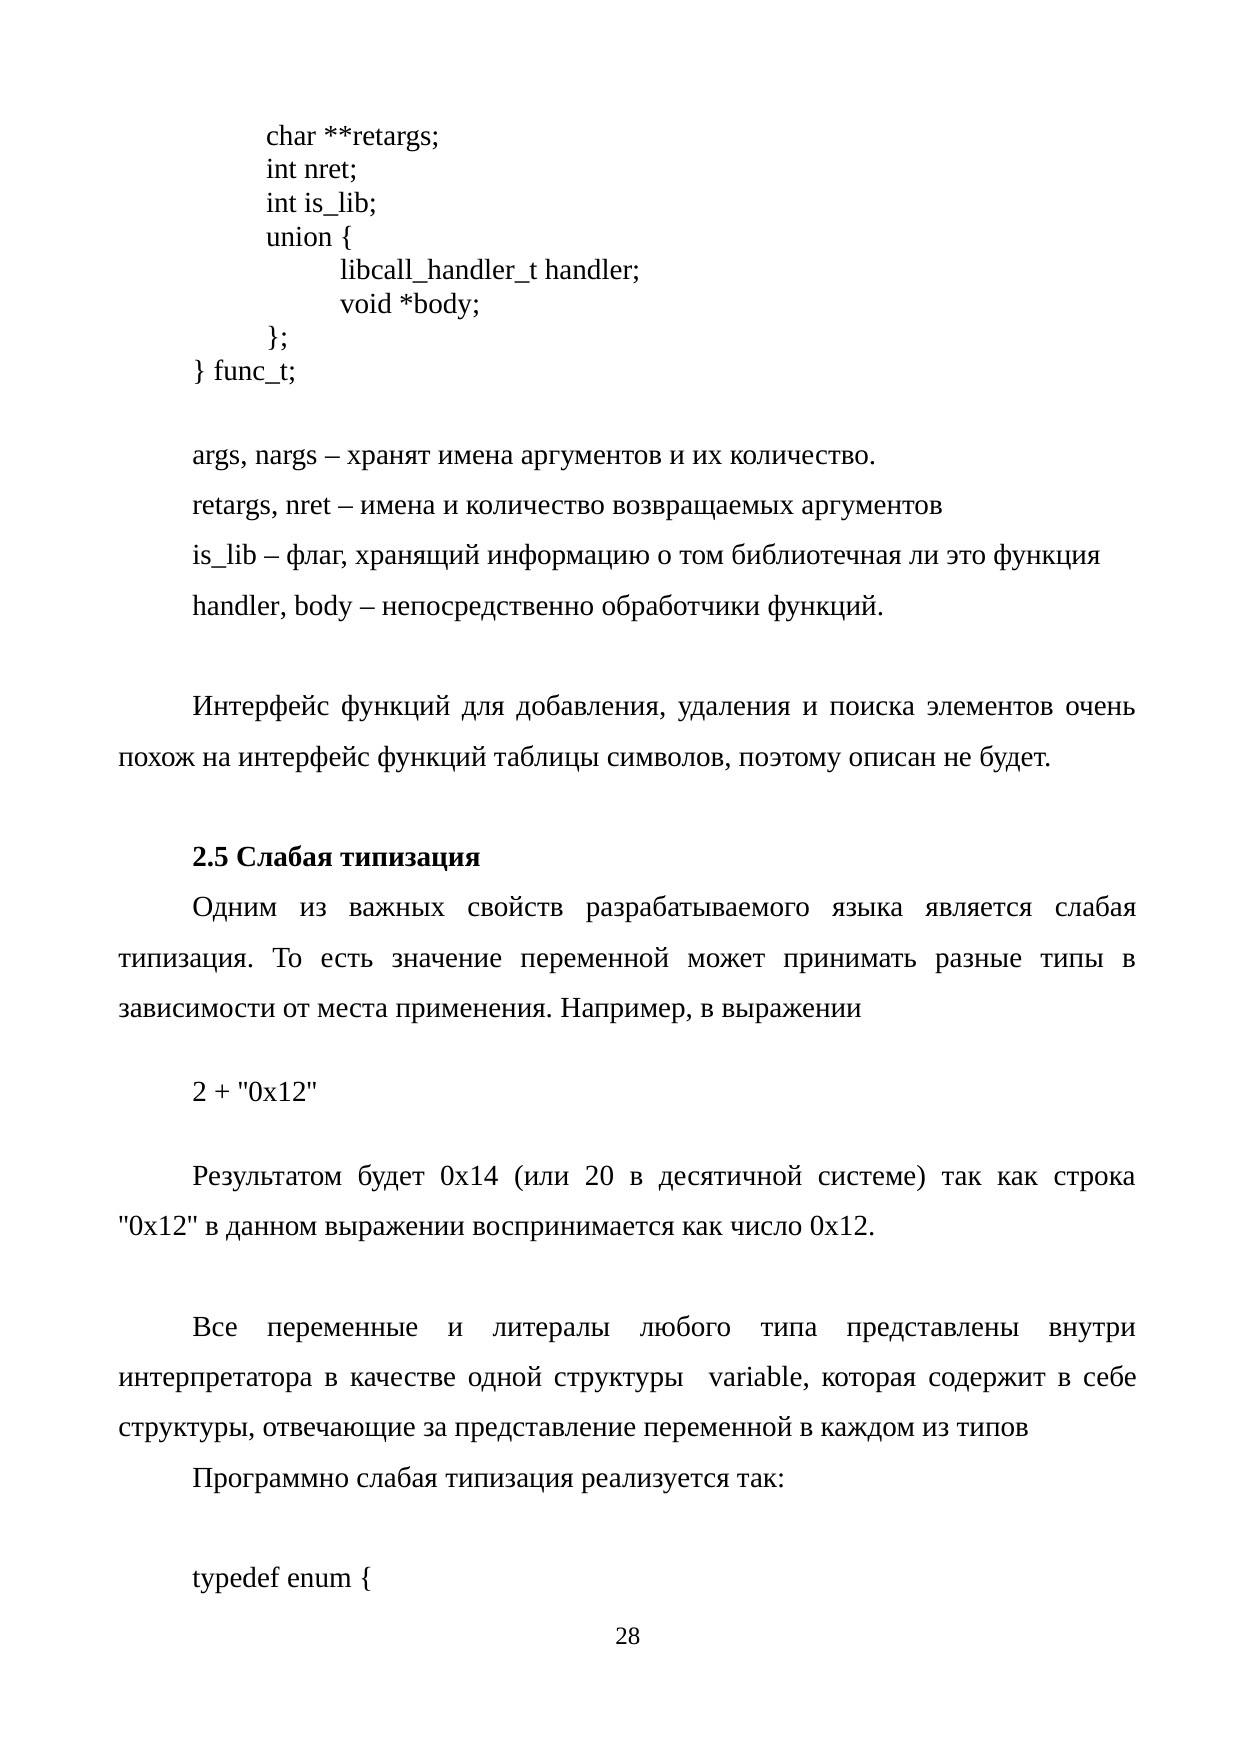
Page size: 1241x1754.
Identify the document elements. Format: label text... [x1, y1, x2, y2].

text Интерфейс функций для добавления, удаления и поиска элементов очень похож на интерфейс функций таблицы символов, поэтому описан не будет. [118, 688, 1137, 772]
text }; [118, 319, 1137, 353]
text handler, body – непосредственно обработчики функций. [118, 588, 1137, 621]
text is_lib – флаг, хранящий информацию о том библиотечная ли это функция [118, 537, 1137, 571]
text union { [118, 219, 1137, 252]
text } func_t; [118, 353, 1137, 386]
text libcall_handler_t handler; [118, 252, 1137, 286]
text typedef enum { [118, 1560, 1137, 1594]
text int is_lib; [118, 185, 1137, 219]
text void *body; [118, 286, 1137, 319]
text 2 + ''0x12'' [118, 1074, 1137, 1108]
text Результатом будет 0x14 (или 20 в десятичной системе) так как строка ''0x12'' в данном выражении воспринимается как число 0x12. [118, 1158, 1137, 1242]
text Все переменные и литералы любого типа представлены внутри интерпретатора в качестве одной структуры variable, которая содержит в себе структуры, отвечающие за представление переменной в каждом из типов [118, 1309, 1137, 1443]
text Программно слабая типизация реализуется так: [118, 1460, 1137, 1493]
text args, nargs – хранят имена аргументов и их количество. [118, 437, 1137, 470]
text 2.5 Слабая типизация [118, 839, 1137, 873]
text Одним из важных свойств разрабатываемого языка является слабая типизация. То есть значение переменной может принимать разные типы в зависимости от места применения. Например, в выражении [118, 889, 1137, 1024]
text retargs, nret – имена и количество возвращаемых аргументов [118, 487, 1137, 521]
text int nret; [118, 152, 1137, 185]
text char **retargs; [118, 118, 1137, 152]
